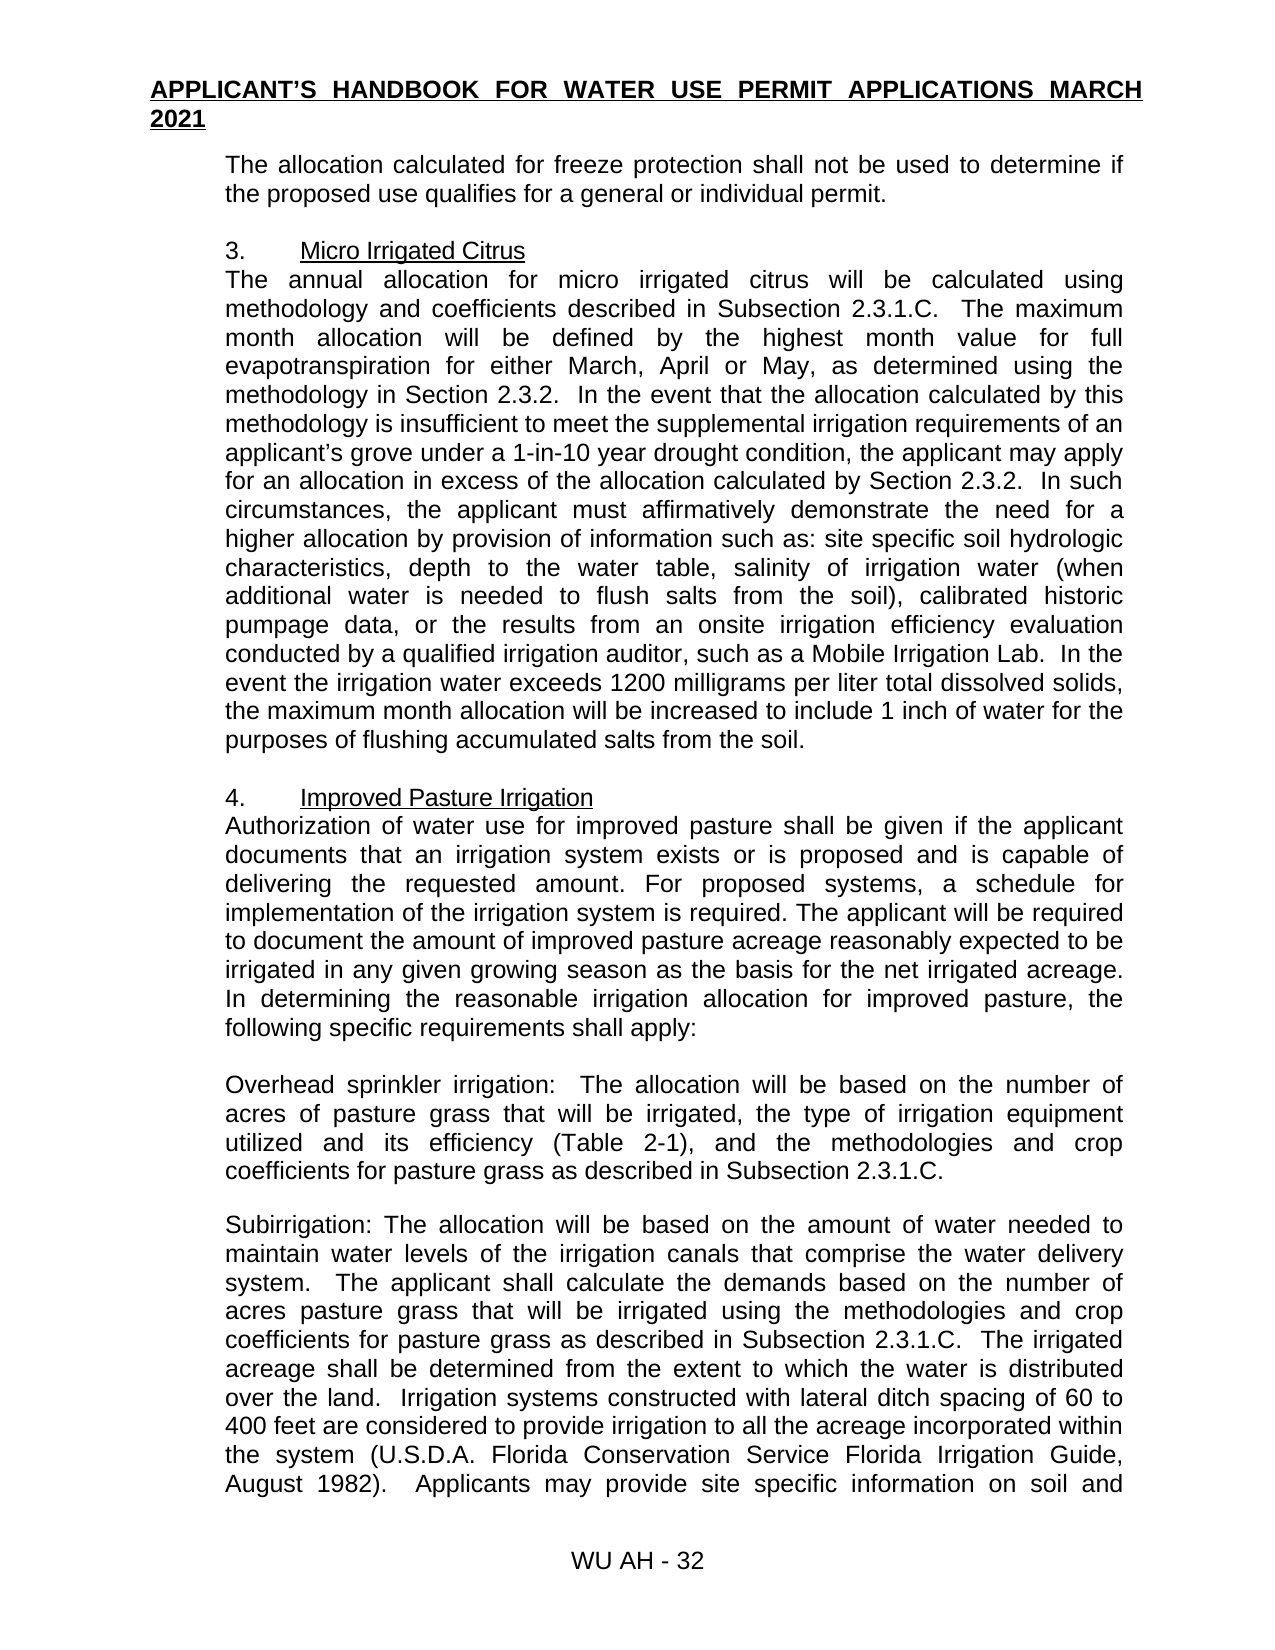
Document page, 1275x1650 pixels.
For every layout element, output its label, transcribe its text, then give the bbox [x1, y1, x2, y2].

text Overhead sprinkler irrigation: The allocation will be based on the number of acres of pasture grass that will be irrigated, the type of irrigation equipment utilized and its efficiency (Table 2-1), and the methodologies and crop coefficients for pasture grass as described in Subsection 2.3.1.C. [225, 1070, 1125, 1185]
text The annual allocation for micro irrigated citrus will be calculated using methodology and coefficients described in Subsection 2.3.1.C. The maximum month allocation will be defined by the highest month value for full evapotranspiration for either March, April or May, as determined using the methodology in Section 2.3.2. In the event that the allocation calculated by this methodology is insufficient to meet the supplemental irrigation requirements of an applicant’s grove under a 1-in-10 year drought condition, the applicant may apply for an allocation in excess of the allocation calculated by Section 2.3.2. In such circumstances, the applicant must affirmatively demonstrate the need for a higher allocation by provision of information such as: site specific soil hydrologic characteristics, depth to the water table, salinity of irrigation water (when additional water is needed to flush salts from the soil), calibrated historic pumpage data, or the results from an onsite irrigation efficiency evaluation conducted by a qualified irrigation auditor, such as a Mobile Irrigation Lab. In the event the irrigation water exceeds 1200 milligrams per liter total dissolved solids, the maximum month allocation will be increased to include 1 inch of water for the purposes of flushing accumulated salts from the soil. [225, 265, 1125, 754]
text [225, 1210, 1125, 1497]
text Authorization of water use for improved pasture shall be given if the applicant documents that an irrigation system exists or is proposed and is capable of delivering the requested amount. For proposed systems, a schedule for implementation of the irrigation system is required. The applicant will be required to document the amount of improved pasture acreage reasonably expected to be irrigated in any given growing season as the basis for the net irrigated acreage. In determining the reasonable irrigation allocation for improved pasture, the following specific requirements shall apply: [225, 811, 1125, 1041]
subtitle 4. Improved Pasture Irrigation [150, 782, 1125, 811]
subtitle 3. Micro Irrigated Citrus [150, 236, 1125, 265]
text The allocation calculated for freeze protection shall not be used to determine if the proposed use qualifies for a general or individual permit. [225, 150, 1125, 207]
